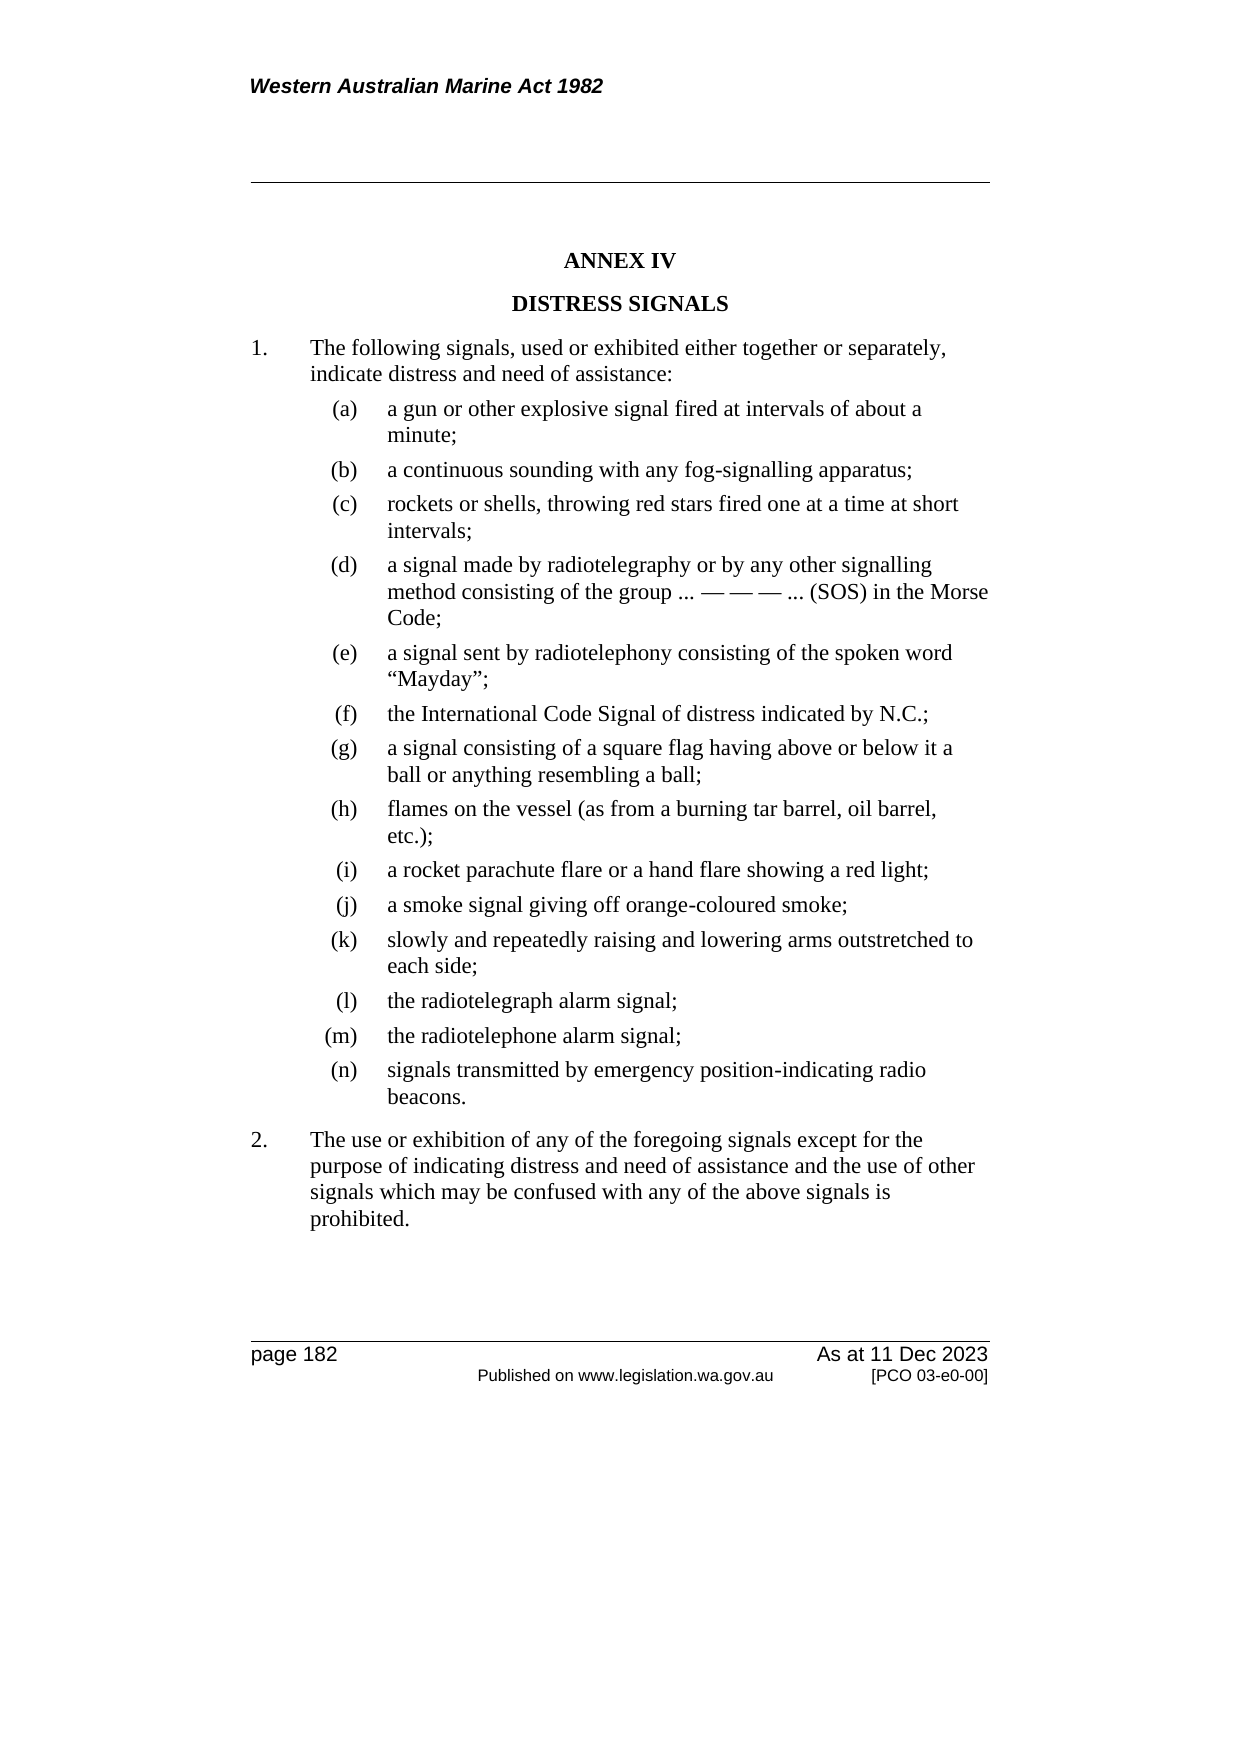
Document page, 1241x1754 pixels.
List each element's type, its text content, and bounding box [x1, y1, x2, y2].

text (m) the radiotelephone alarm signal; [251, 1022, 990, 1048]
text 2. The use or exhibition of any of the foregoing signals except for the purpose of indicating distress and need of assistance and the use of other signals which may be confused with any of the above signals is prohibited. [251, 1126, 990, 1231]
text (e) a signal sent by radiotelephony consisting of the spoken word “Mayday”; [251, 639, 990, 691]
text (h) flames on the vessel (as from a burning tar barrel, oil barrel, etc.); [251, 796, 990, 848]
text (n) signals transmitted by emergency position-indicating radio beacons. [251, 1056, 990, 1109]
text (d) a signal made by radiotelegraphy or by any other signalling method consisting of the group ... — — — ... (SOS) in the Morse Code; [251, 551, 990, 630]
text (k) slowly and repeatedly raising and lowering arms outstretched to each side; [251, 926, 990, 979]
subtitle ANNEX IV [251, 247, 990, 274]
text (l) the radiotelegraph alarm signal; [251, 987, 990, 1013]
text (a) a gun or other explosive signal fired at intervals of about a minute; [251, 394, 990, 447]
text (j) a smoke signal giving off orange-coloured smoke; [251, 891, 990, 918]
text (f) the International Code Signal of distress indicated by N.C.; [251, 700, 990, 726]
text (b) a continuous sounding with any fog-signalling apparatus; [251, 456, 990, 482]
text (i) a rocket parachute flare or a hand flare showing a red light; [251, 857, 990, 883]
text (c) rockets or shells, throwing red stars fired one at a time at short intervals; [251, 490, 990, 543]
subtitle DISTRESS SIGNALS [251, 291, 990, 317]
text 1. The following signals, used or exhibited either together or separately, indicate distress and need of assistance: [251, 333, 990, 386]
text (g) a signal consisting of a square flag having above or below it a ball or anything resembling a ball; [251, 734, 990, 787]
